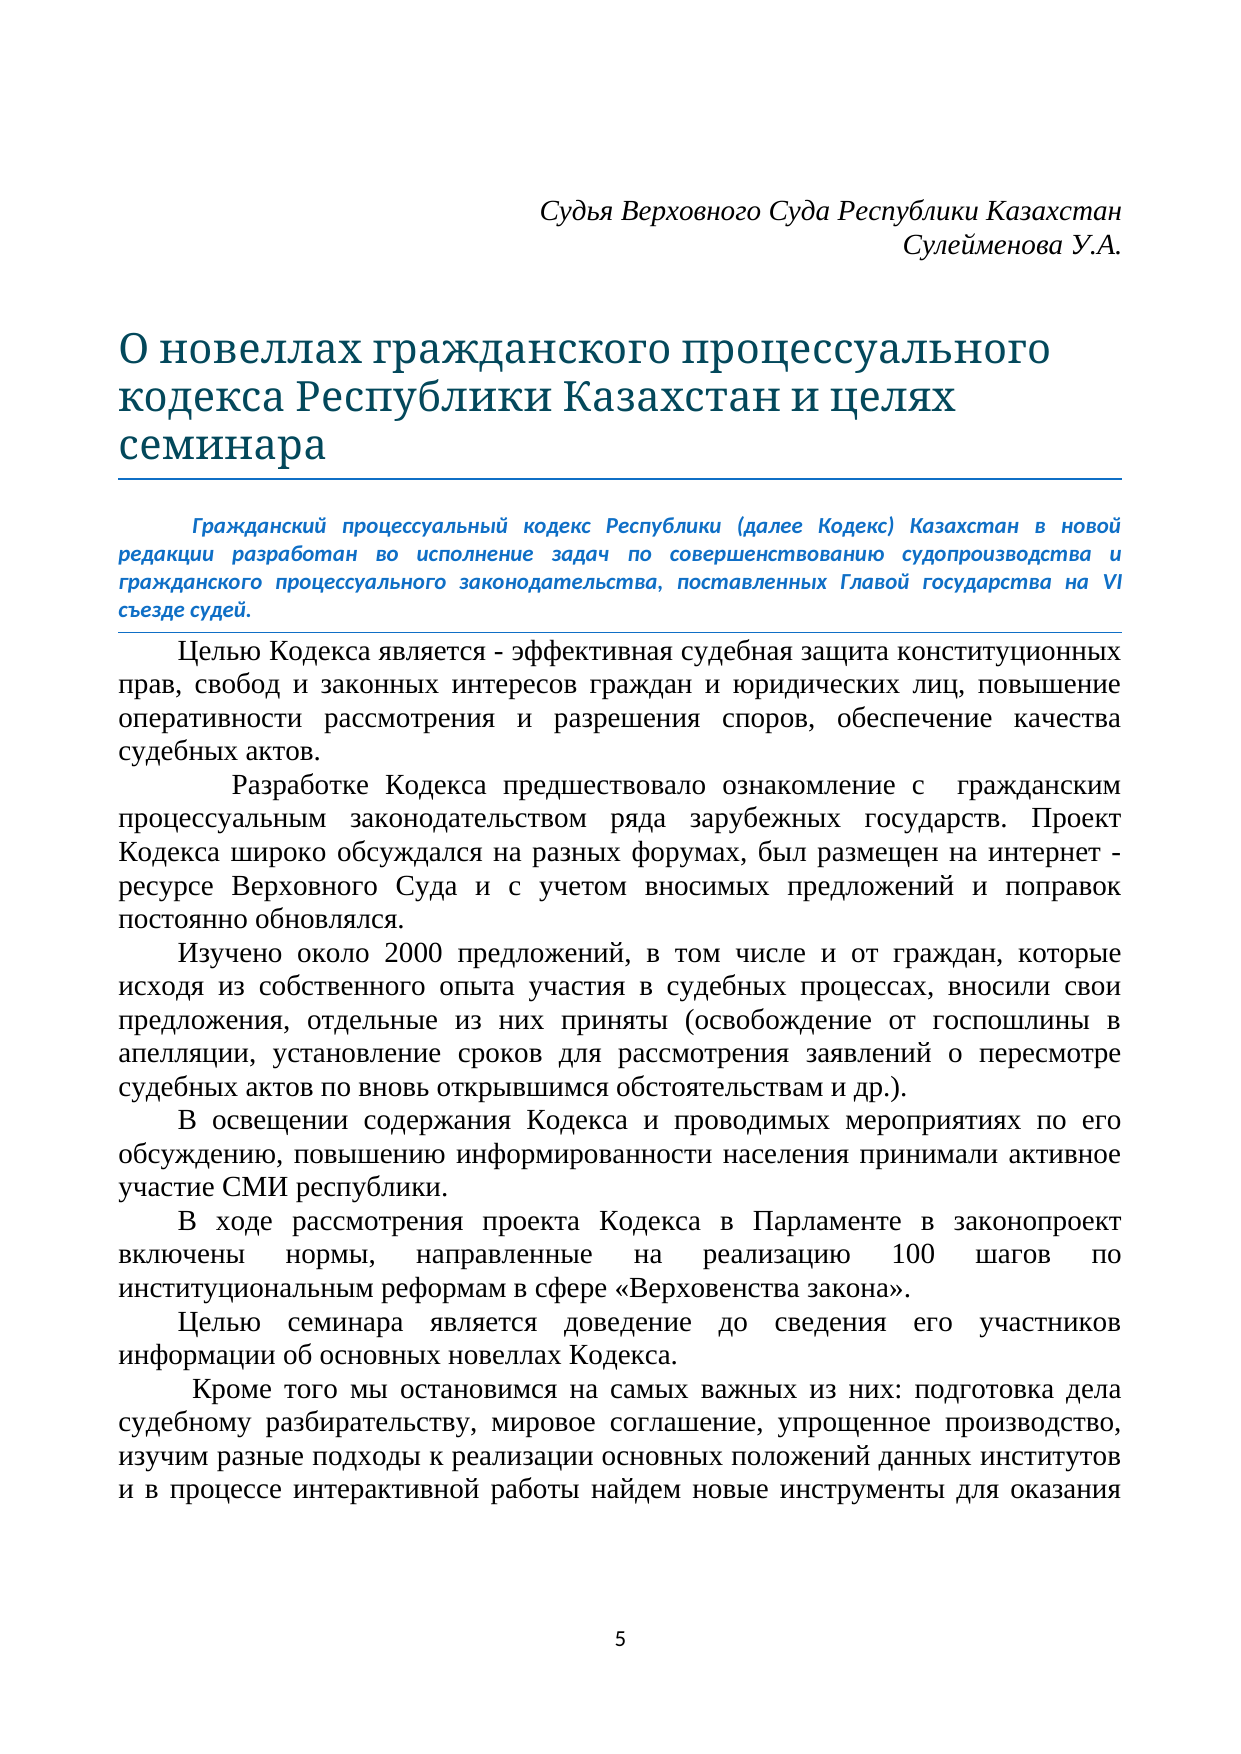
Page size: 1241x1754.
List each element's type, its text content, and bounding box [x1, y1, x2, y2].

text Разработке Кодекса предшествовало ознакомление с гражданским процессуальным законодательством ряда зарубежных государств. Проект Кодекса широко обсуждался на разных форумах, был размещен на интернет - ресурсе Верховного Суда и с учетом вносимых предложений и поправок постоянно обновлялся. [118, 767, 1122, 935]
text Изучено около 2000 предложений, в том числе и от граждан, которые исходя из собственного опыта участия в судебных процессах, вносили свои предложения, отдельные из них приняты (освобождение от госпошлины в апелляции, установление сроков для рассмотрения заявлений о пересмотре судебных актов по вновь открывшимся обстоятельствам и др.). [118, 935, 1122, 1102]
text Целью семинара является доведение до сведения его участников информации об основных новеллах Кодекса. [118, 1304, 1122, 1371]
text Целью Кодекса является - эффективная судебная защита конституционных прав, свобод и законных интересов граждан и юридических лиц, повышение оперативности рассмотрения и разрешения споров, обеспечение качества судебных актов. [118, 633, 1122, 767]
text Гражданский процессуальный кодекс Республики (далее Кодекс) Казахстан в новой редакции разработан во исполнение задач по совершенствованию судопроизводства и гражданского процессуального законодательства, поставленных Главой государства на VI съезде судей. [118, 511, 1122, 632]
text Судья Верховного Суда Республики Казахстан [118, 193, 1122, 227]
text Сулейменова У.А. [118, 227, 1122, 325]
text В ходе рассмотрения проекта Кодекса в Парламенте в законопроект включены нормы, направленные на реализацию 100 шагов по институциональным реформам в сфере «Верховенства закона». [118, 1203, 1122, 1304]
text В освещении содержания Кодекса и проводимых мероприятиях по его обсуждению, повышению информированности населения принимали активное участие СМИ республики. [118, 1102, 1122, 1203]
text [118, 1371, 1122, 1569]
title О новеллах гражданского процессуального кодекса Республики Казахстан и целях семинара [118, 326, 1122, 478]
